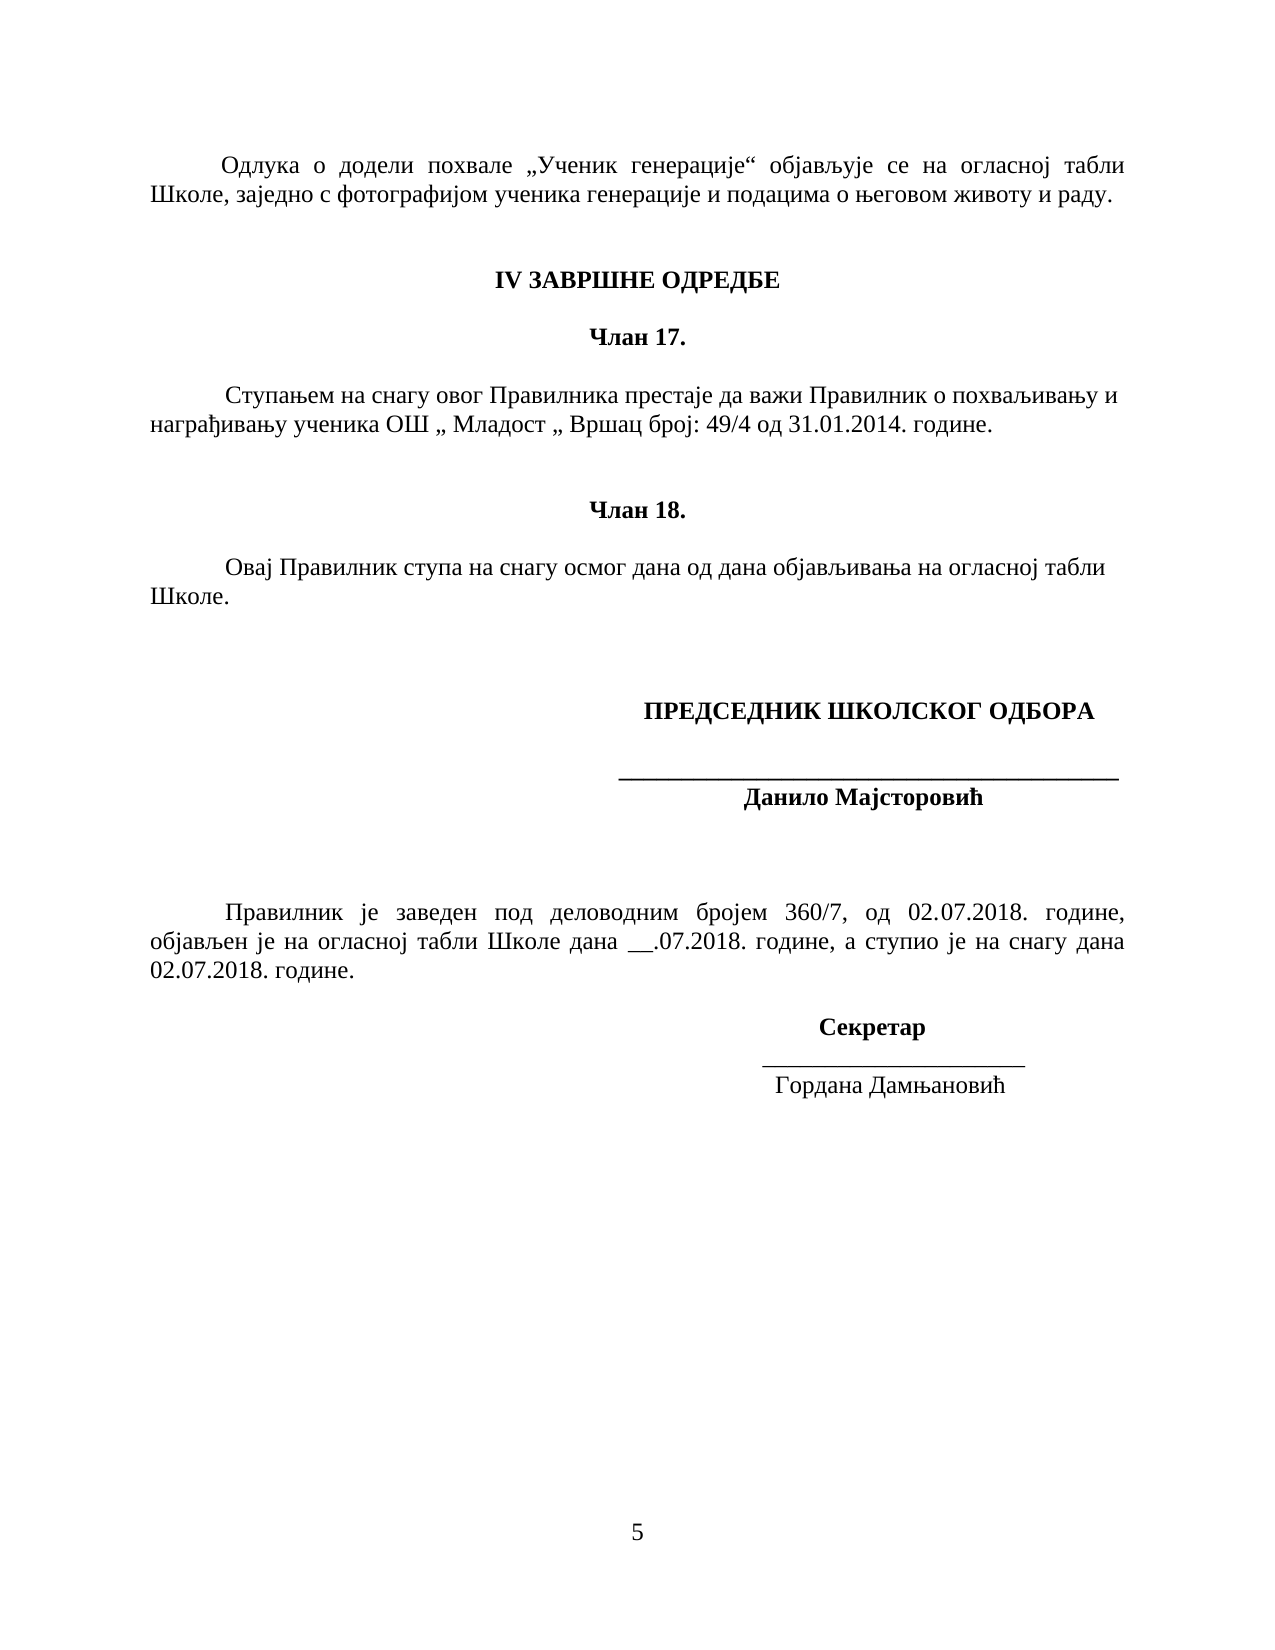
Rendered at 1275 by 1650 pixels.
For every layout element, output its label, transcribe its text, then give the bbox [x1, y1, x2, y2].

text Правилник је заведен под деловодним бројем 360/7, од 02.07.2018. године, објављен је на огласној табли Школе дана __.07.2018. године, а ступио је на снагу дана 02.07.2018. године. [150, 897, 1125, 984]
text ПРЕДСЕДНИК ШКОЛСКОГ ОДБОРА [150, 696, 1125, 725]
text Ступањем на снагу овог Правилника престаје да важи Правилник о похваљивању и награђивању ученика ОШ „ Младост „ Вршац број: 49/4 од 31.01.2014. године. [150, 380, 1125, 437]
text ________________________________________ [150, 754, 1125, 782]
text IV ЗАВРШНЕ ОДРЕДБЕ [150, 265, 1125, 294]
text Одлука о додели похвале „Ученик генерације“ објављује се на огласној табли Школе, заједно с фотографијом ученика генерације и подацима о његовом животу и раду. [150, 150, 1125, 207]
text Члан 17. [150, 322, 1125, 351]
text Гордана Дамњановић [150, 1070, 1125, 1099]
text _____________________ [150, 1041, 1125, 1070]
text Члан 18. [150, 495, 1125, 524]
text Данило Мајсторовић [150, 782, 1125, 811]
text Овај Правилник ступа на снагу осмог дана од дана објављивања на огласној табли Школе. [150, 552, 1125, 610]
text Секретар [150, 1012, 1125, 1041]
